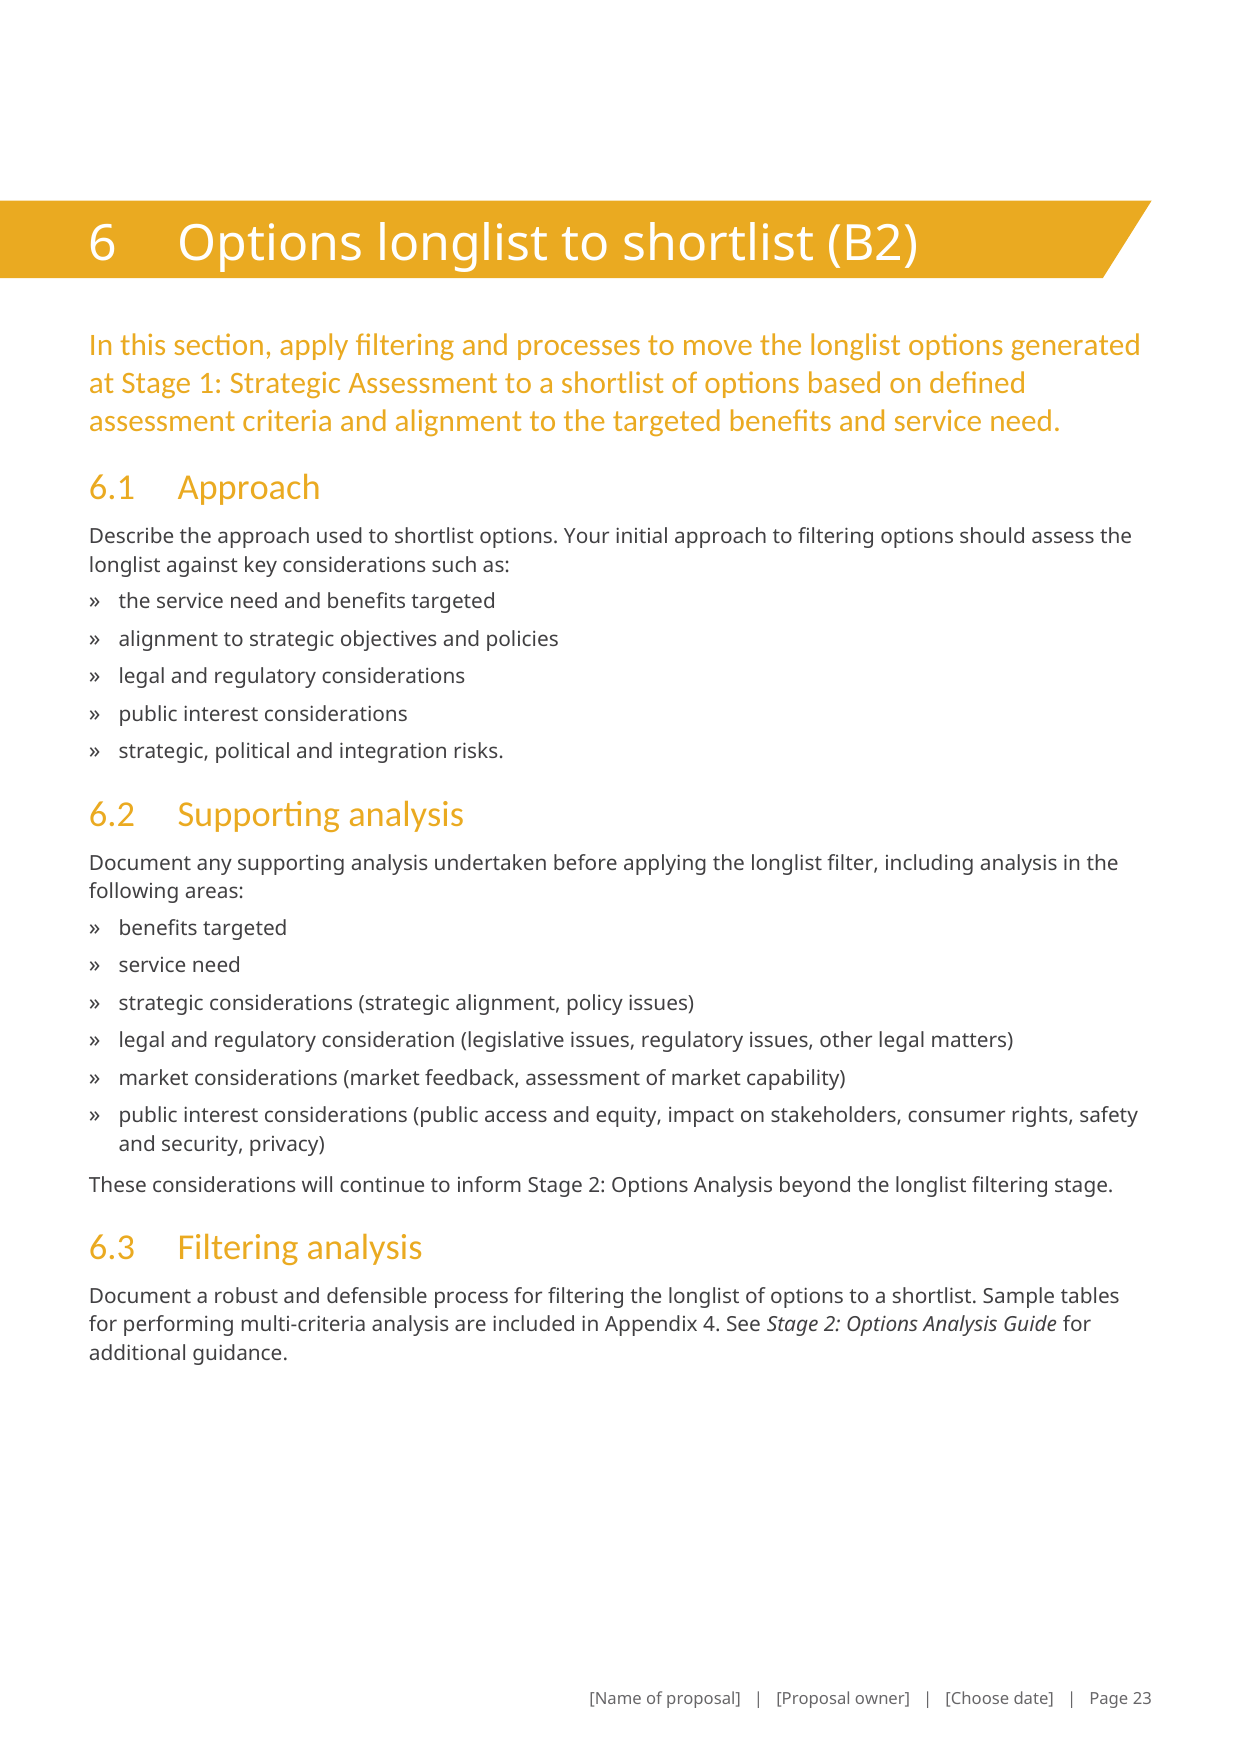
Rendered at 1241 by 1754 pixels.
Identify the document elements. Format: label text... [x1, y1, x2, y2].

text Describe the approach used to shortlist options. Your initial approach to filtering options should assess the longlist against key considerations such as: [89, 521, 1152, 578]
list strategic considerations (strategic alignment, policy issues) [89, 986, 1152, 1017]
list service need [89, 948, 1152, 979]
list alignment to strategic objectives and policies [89, 622, 1152, 653]
list legal and regulatory consideration (legislative issues, regulatory issues, other legal matters) [89, 1023, 1152, 1054]
list public interest considerations [89, 697, 1152, 728]
text These considerations will continue to inform Stage 2: Options Analysis beyond the longlist filtering stage. [89, 1170, 1152, 1199]
list the service need and benefits targeted [89, 584, 1152, 616]
subtitle Supporting analysis [89, 791, 1152, 835]
list public interest considerations (public access and equity, impact on stakeholders, consumer rights, safety and security, privacy) [89, 1098, 1152, 1158]
list strategic, political and integration risks. [89, 734, 1152, 766]
list legal and regulatory considerations [89, 659, 1152, 691]
subtitle Options longlist to shortlist (B2) [89, 207, 1152, 275]
list benefits targeted [89, 911, 1152, 942]
text In this section, apply filtering and processes to move the longlist options generated at Stage 1: Strategic Assessment to a shortlist of options based on defined assessment criteria and alignment to the targeted benefits and service need. [89, 325, 1152, 439]
text Document a robust and defensible process for filtering the longlist of options to a shortlist. Sample tables for performing multi-criteria analysis are included in Appendix 4. See Stage 2: Options Analysis Guide for additional guidance. [89, 1281, 1152, 1366]
subtitle Filtering analysis [89, 1224, 1152, 1268]
text Document any supporting analysis undertaken before applying the longlist filter, including analysis in the following areas: [89, 848, 1152, 904]
subtitle Approach [89, 464, 1152, 509]
list market considerations (market feedback, assessment of market capability) [89, 1061, 1152, 1092]
